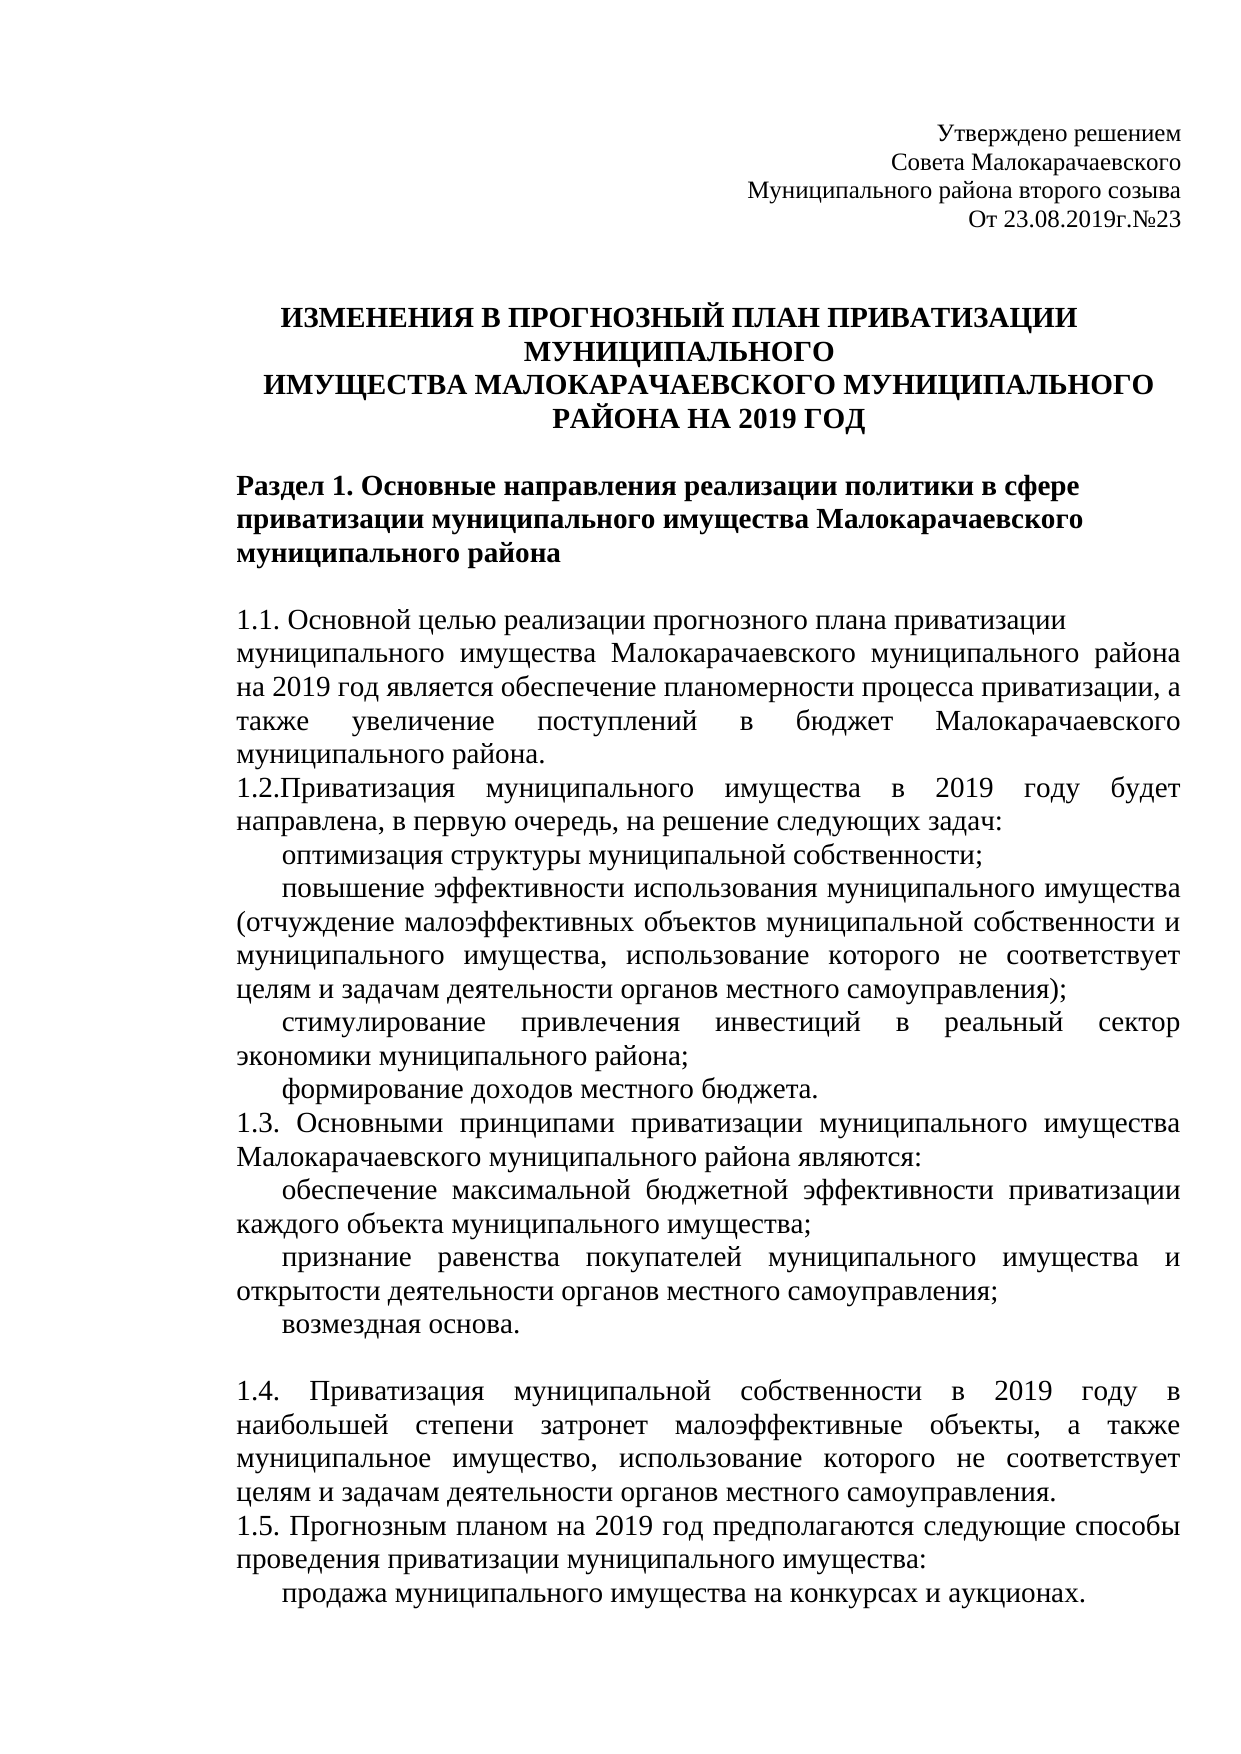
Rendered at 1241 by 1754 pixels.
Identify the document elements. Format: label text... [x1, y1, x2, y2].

text оптимизация структуры муниципальной собственности; [236, 837, 1181, 870]
text муниципального имущества Малокарачаевского муниципального района на 2019 год является обеспечение планомерности процесса приватизации, а также увеличение поступлений в бюджет Малокарачаевского муниципального района. [236, 636, 1181, 770]
text продажа муниципального имущества на конкурсах и аукционах. [236, 1575, 1181, 1608]
text 1.2.Приватизация муниципального имущества в 2019 году будет направлена, в первую очередь, на решение следующих задач: [236, 770, 1181, 837]
text 1.5. Прогнозным планом на 2019 год предполагаются следующие способы проведения приватизации муниципального имущества: [236, 1508, 1181, 1575]
text Утверждено решением [177, 118, 1181, 147]
text Совета Малокарачаевского [177, 147, 1181, 176]
text ИЗМЕНЕНИЯ В ПРОГНОЗНЫЙ ПЛАН ПРИВАТИЗАЦИИ МУНИЦИПАЛЬНОГО [177, 300, 1181, 367]
text 1.3. Основными принципами приватизации муниципального имущества Малокарачаевского муниципального района являются: [236, 1105, 1181, 1172]
text От 23.08.2019г.№23 [177, 204, 1181, 233]
text стимулирование привлечения инвестиций в реальный сектор экономики муниципального района; [236, 1004, 1181, 1072]
text повышение эффективности использования муниципального имущества (отчуждение малоэффективных объектов муниципальной собственности и муниципального имущества, использование которого не соответствует целям и задачам деятельности органов местного самоуправления); [236, 870, 1181, 1004]
text формирование доходов местного бюджета. [236, 1072, 1181, 1105]
text ИМУЩЕСТВА МАЛОКАРАЧАЕВСКОГО МУНИЦИПАЛЬНОГО РАЙОНА НА 2019 ГОД [236, 367, 1181, 434]
text Раздел 1. Основные направления реализации политики в сфере приватизации муниципального имущества Малокарачаевского муниципального района [236, 468, 1181, 568]
text обеспечение максимальной бюджетной эффективности приватизации каждого объекта муниципального имущества; [236, 1172, 1181, 1239]
text возмездная основа. [236, 1306, 1181, 1340]
text признание равенства покупателей муниципального имущества и открытости деятельности органов местного самоуправления; [236, 1239, 1181, 1306]
text 1.4. Приватизация муниципальной собственности в 2019 году в наибольшей степени затронет малоэффективные объекты, а также муниципальное имущество, использование которого не соответствует целям и задачам деятельности органов местного самоуправления. [236, 1373, 1181, 1508]
text 1.1. Основной целью реализации прогнозного плана приватизации [236, 602, 1181, 636]
text Муниципального района второго созыва [177, 176, 1181, 204]
